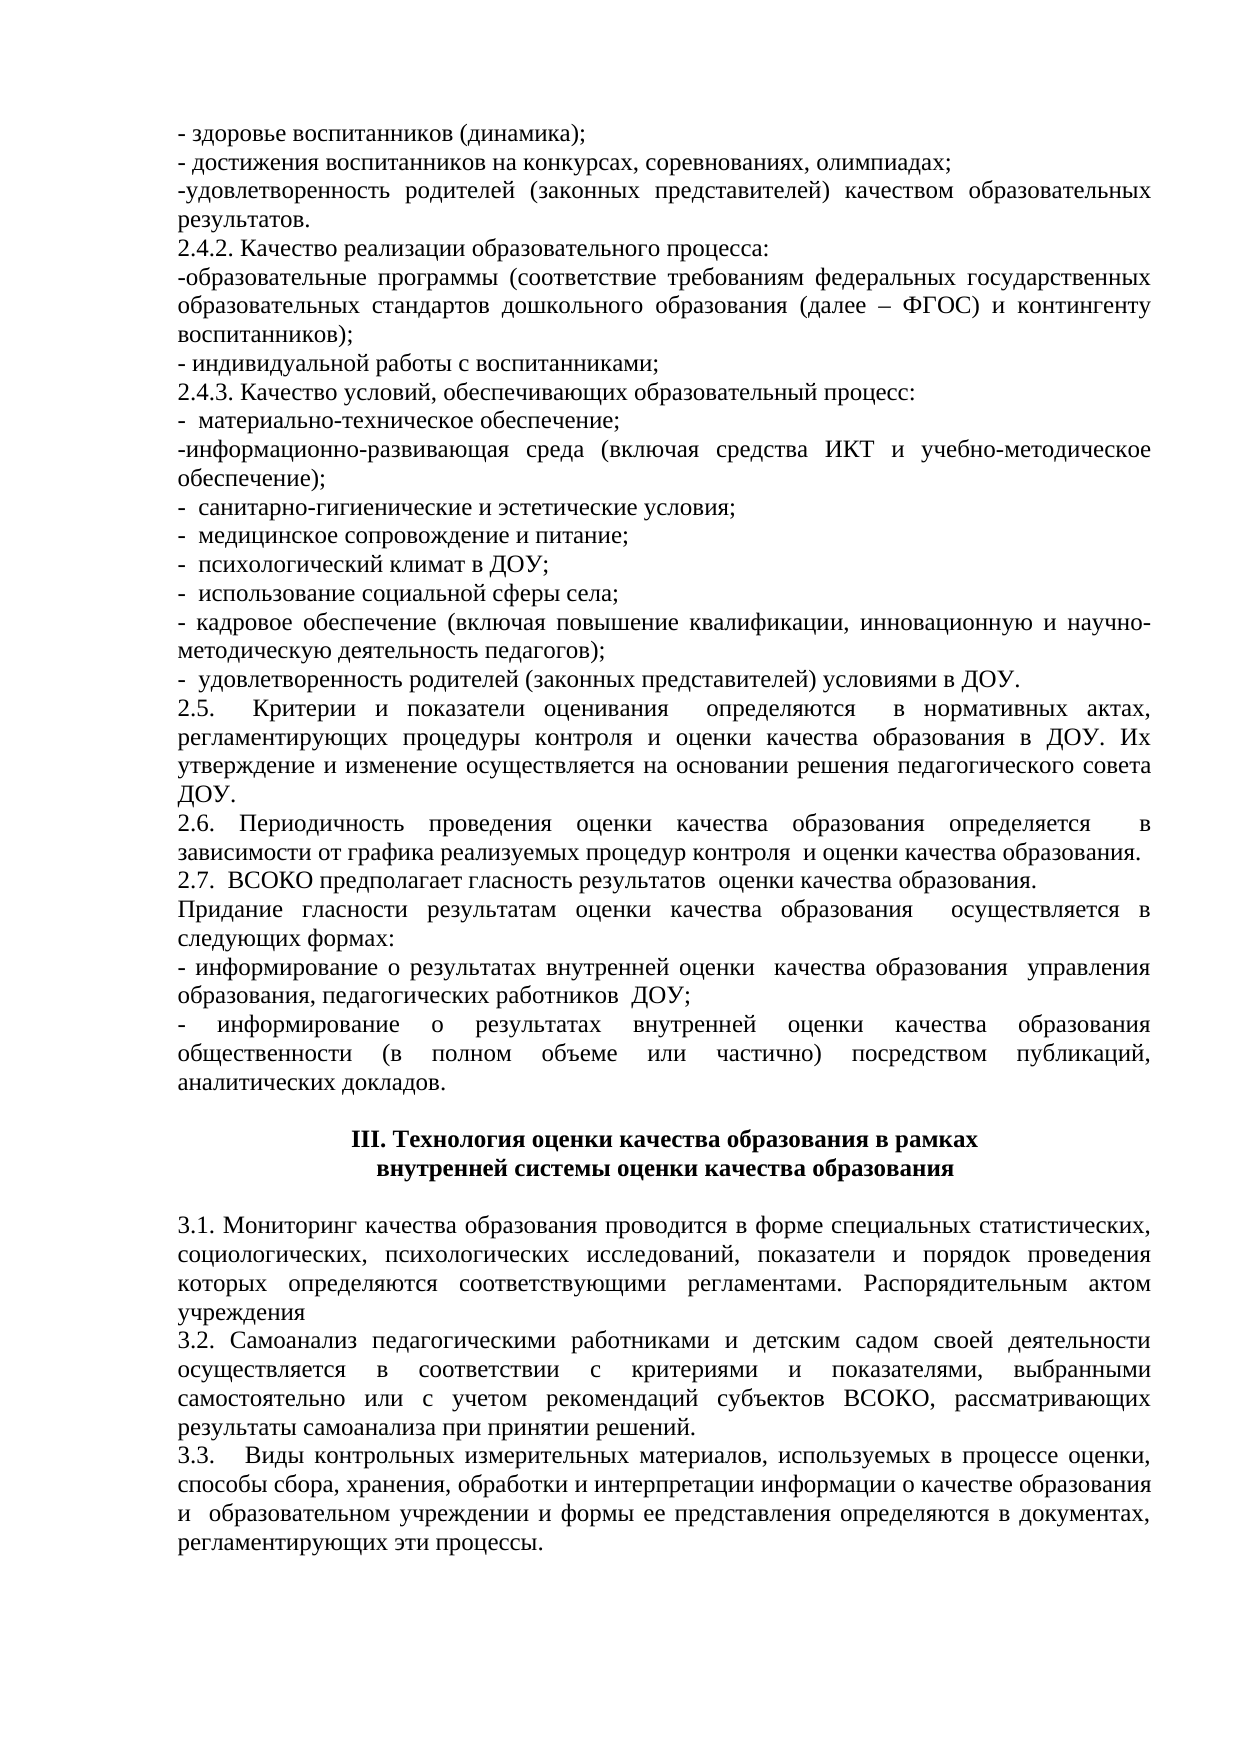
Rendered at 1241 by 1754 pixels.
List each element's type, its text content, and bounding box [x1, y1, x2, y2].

text - информирование о результатах внутренней оценки качества образования общественности (в полном объеме или частично) посредством публикаций, аналитических докладов. [177, 1009, 1152, 1096]
text -удовлетворенность родителей (законных представителей) качеством образовательных результатов. [177, 176, 1152, 233]
text - удовлетворенность родителей (законных представителей) условиями в ДОУ. [177, 664, 1152, 693]
text - достижения воспитанников на конкурсах, соревнованиях, олимпиадах; [177, 147, 1152, 176]
text 3.3. Виды контрольных измерительных материалов, используемых в процессе оценки, способы сбора, хранения, обработки и интерпретации информации о качестве образования и образовательном учреждении и формы ее представления определяются в документах, регламентирующих эти процессы. [177, 1441, 1152, 1556]
text 2.7. ВСОКО предполагает гласность результатов оценки качества образования. [177, 866, 1152, 894]
text Придание гласности результатам оценки качества образования осуществляется в следующих формах: [177, 894, 1152, 952]
text - информирование о результатах внутренней оценки качества образования управления образования, педагогических работников ДОУ; [177, 952, 1152, 1009]
text - санитарно-гигиенические и эстетические условия; [177, 492, 1152, 521]
text 3.1. Мониторинг качества образования проводится в форме специальных статистических, социологических, психологических исследований, показатели и порядок проведения которых определяются соответствующими регламентами. Распорядительным актом учреждения [177, 1211, 1152, 1326]
text -информационно-развивающая среда (включая средства ИКТ и учебно-методическое обеспечение); [177, 434, 1152, 492]
text 3.2. Самоанализ педагогическими работниками и детским садом своей деятельности осуществляется в соответствии с критериями и показателями, выбранными самостоятельно или с учетом рекомендаций субъектов ВСОКО, рассматривающих результаты самоанализа при принятии решений. [177, 1326, 1152, 1441]
text - использование социальной сферы села; [177, 578, 1152, 607]
text 2.4.3. Качество условий, обеспечивающих образовательный процесс: [177, 377, 1152, 406]
text - психологический климат в ДОУ; [177, 549, 1152, 578]
text - здоровье воспитанников (динамика); [177, 118, 1152, 147]
text - медицинское сопровождение и питание; [177, 521, 1152, 549]
text 2.5. Критерии и показатели оценивания определяются в нормативных актах, регламентирующих процедуры контроля и оценки качества образования в ДОУ. Их утверждение и изменение осуществляется на основании решения педагогического совета ДОУ. [177, 693, 1152, 808]
text -образовательные программы (соответствие требованиям федеральных государственных образовательных стандартов дошкольного образования (далее – ФГОС) и контингенту воспитанников); [177, 262, 1152, 348]
text 2.6. Периодичность проведения оценки качества образования определяется в зависимости от графика реализуемых процедур контроля и оценки качества образования. [177, 808, 1152, 866]
text 2.4.2. Качество реализации образовательного процесса: [177, 233, 1152, 262]
text внутренней системы оценки качества образования [288, 1153, 1152, 1182]
text III. Технология оценки качества образования в рамках [177, 1124, 1152, 1153]
text - индивидуальной работы с воспитанниками; [177, 348, 1152, 377]
text - материально-техническое обеспечение; [177, 406, 1152, 434]
text - кадровое обеспечение (включая повышение квалификации, инновационную и научно-методическую деятельность педагогов); [177, 607, 1152, 664]
